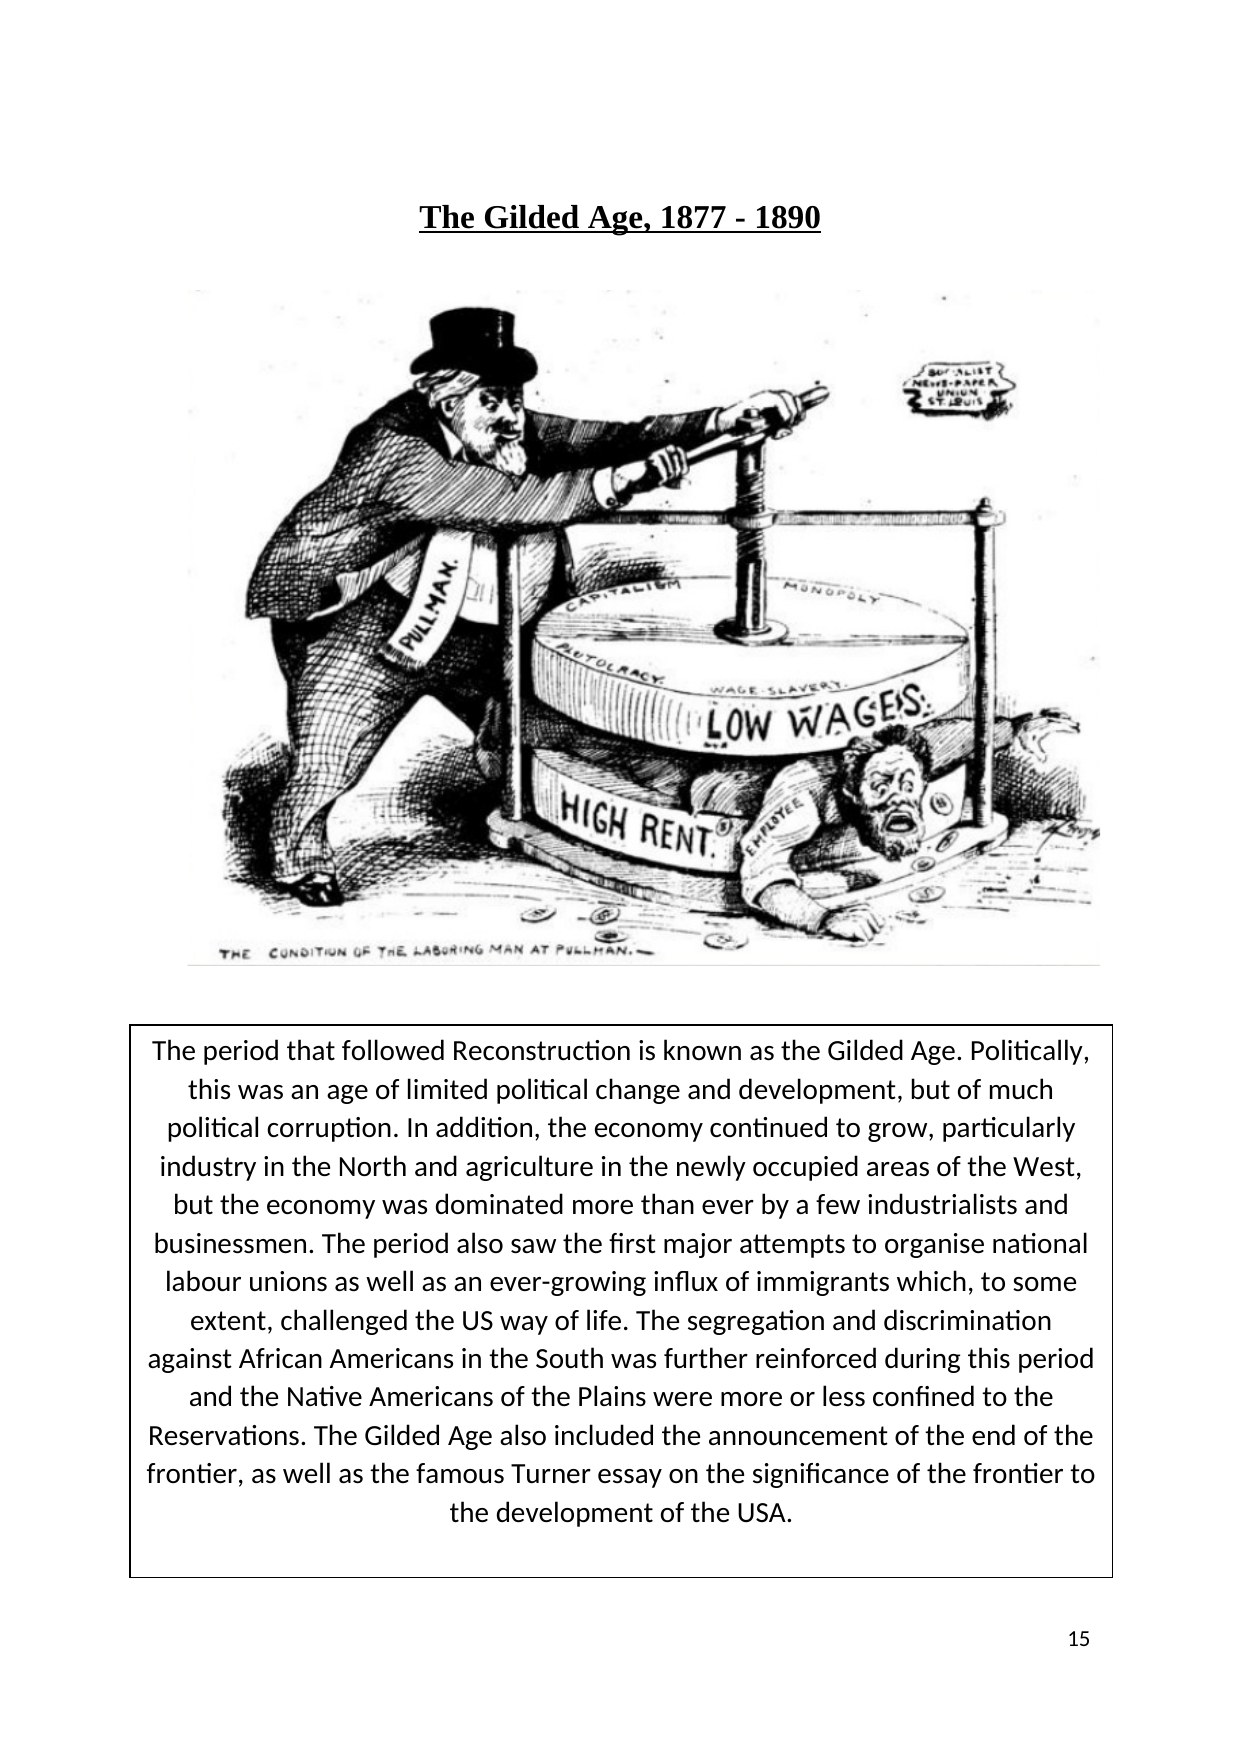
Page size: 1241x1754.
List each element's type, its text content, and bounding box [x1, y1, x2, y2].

text The Gilded Age, 1877 - 1890 [150, 198, 1090, 236]
picture [187, 290, 1100, 966]
